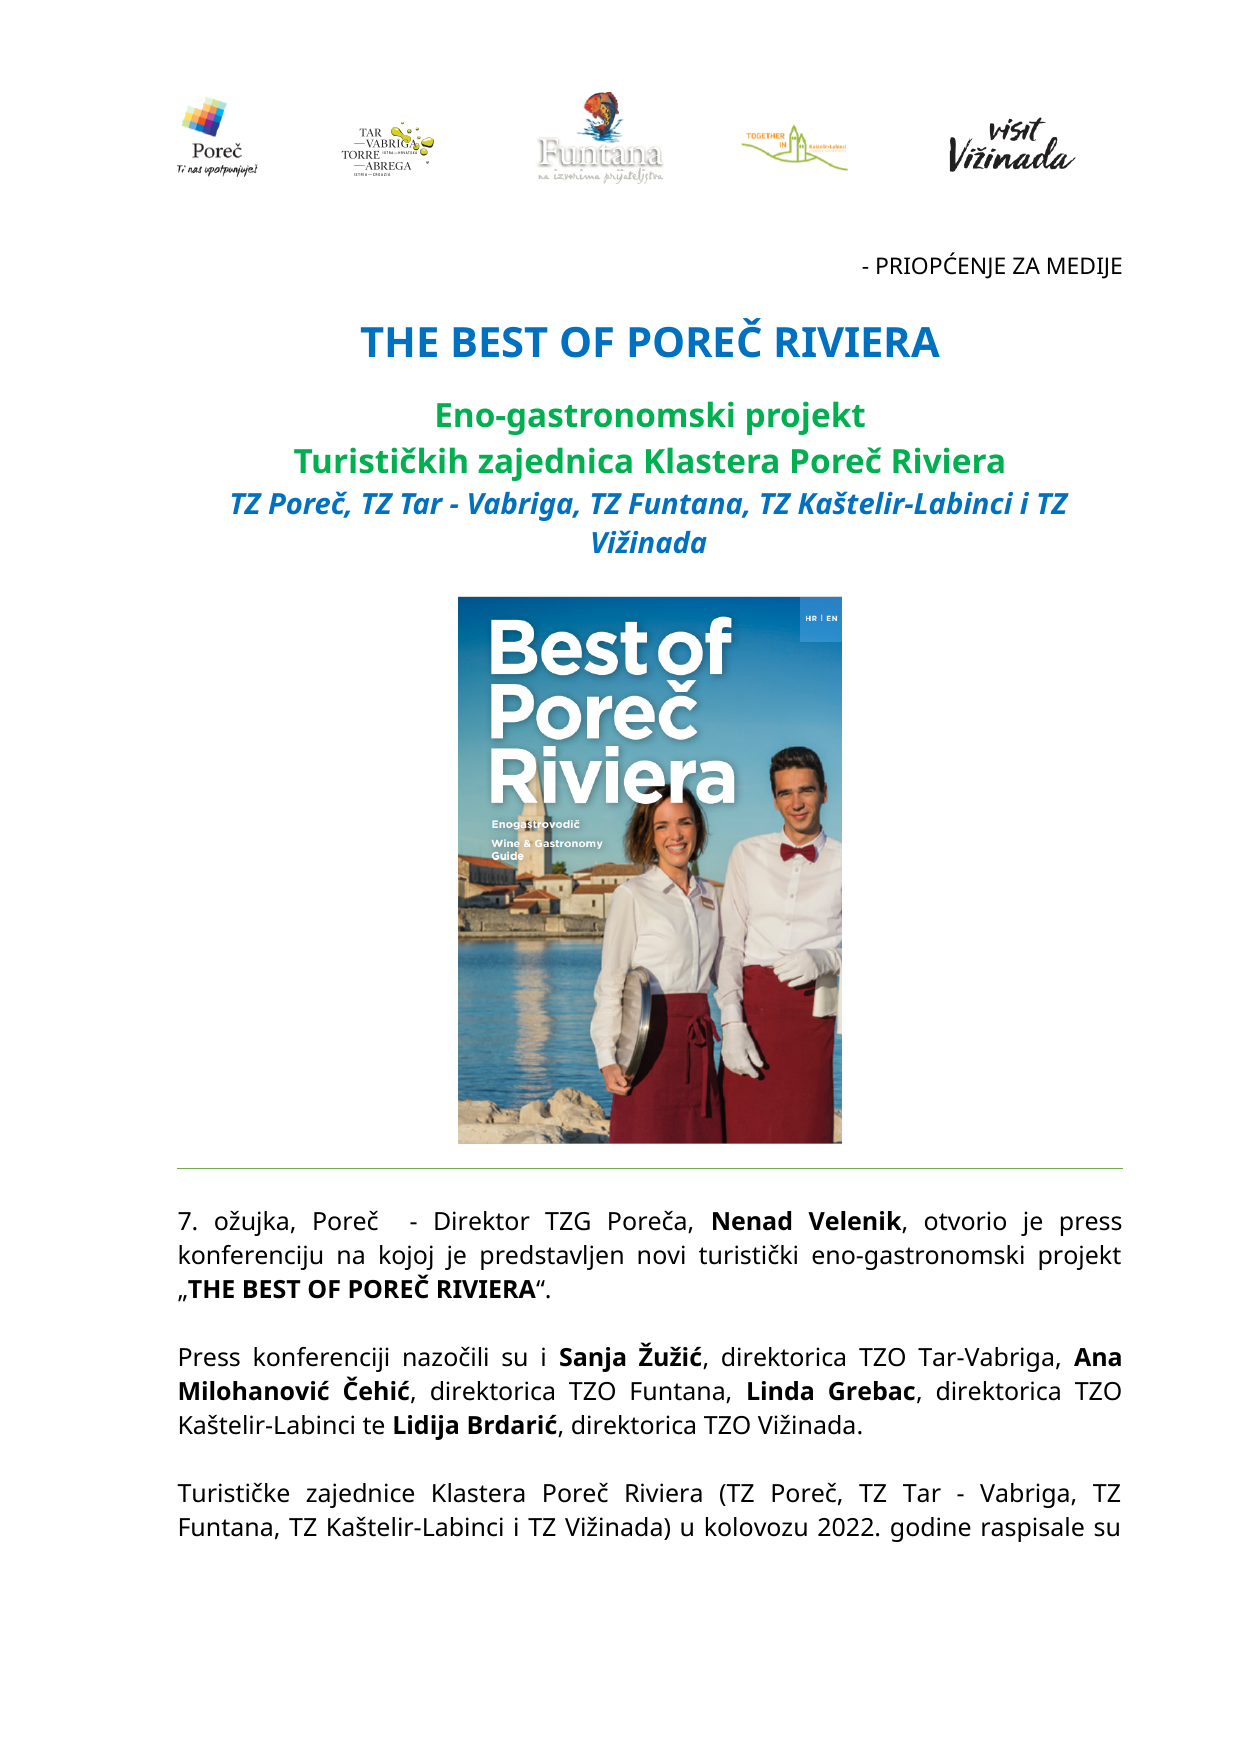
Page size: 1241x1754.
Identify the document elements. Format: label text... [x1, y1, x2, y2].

text - PRIOPĆENJE ZA MEDIJE [177, 250, 1123, 282]
picture [535, 92, 664, 184]
text Press konferenciji nazočili su i Sanja Žužić, direktorica TZO Tar-Vabriga, Ana Milohanović Čehić, direktorica TZO Funtana, Linda Grebac, direktorica TZO Kaštelir-Labinci te Lidija Brdarić, direktorica TZO Vižinada. [177, 1339, 1123, 1442]
text Turističkih zajednica Klastera Poreč Riviera [177, 438, 1123, 483]
text 7. ožujka, Poreč - Direktor TZG Poreča, Nenad Velenik, otvorio je press konferenciju na kojoj je predstavljen novi turistički eno-gastronomski projekt „THE BEST OF POREČ RIVIERA“. [177, 1203, 1123, 1306]
picture [176, 96, 258, 177]
text THE BEST OF POREČ RIVIERA [177, 313, 1123, 369]
picture [458, 596, 842, 1144]
text TZ Poreč, TZ Tar - Vabriga, TZ Funtana, TZ Kaštelir-Labinci i TZ Vižinada [177, 483, 1123, 562]
picture [732, 96, 859, 199]
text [177, 1476, 1123, 1544]
picture [933, 97, 1090, 194]
text Eno-gastronomski projekt [177, 392, 1123, 438]
